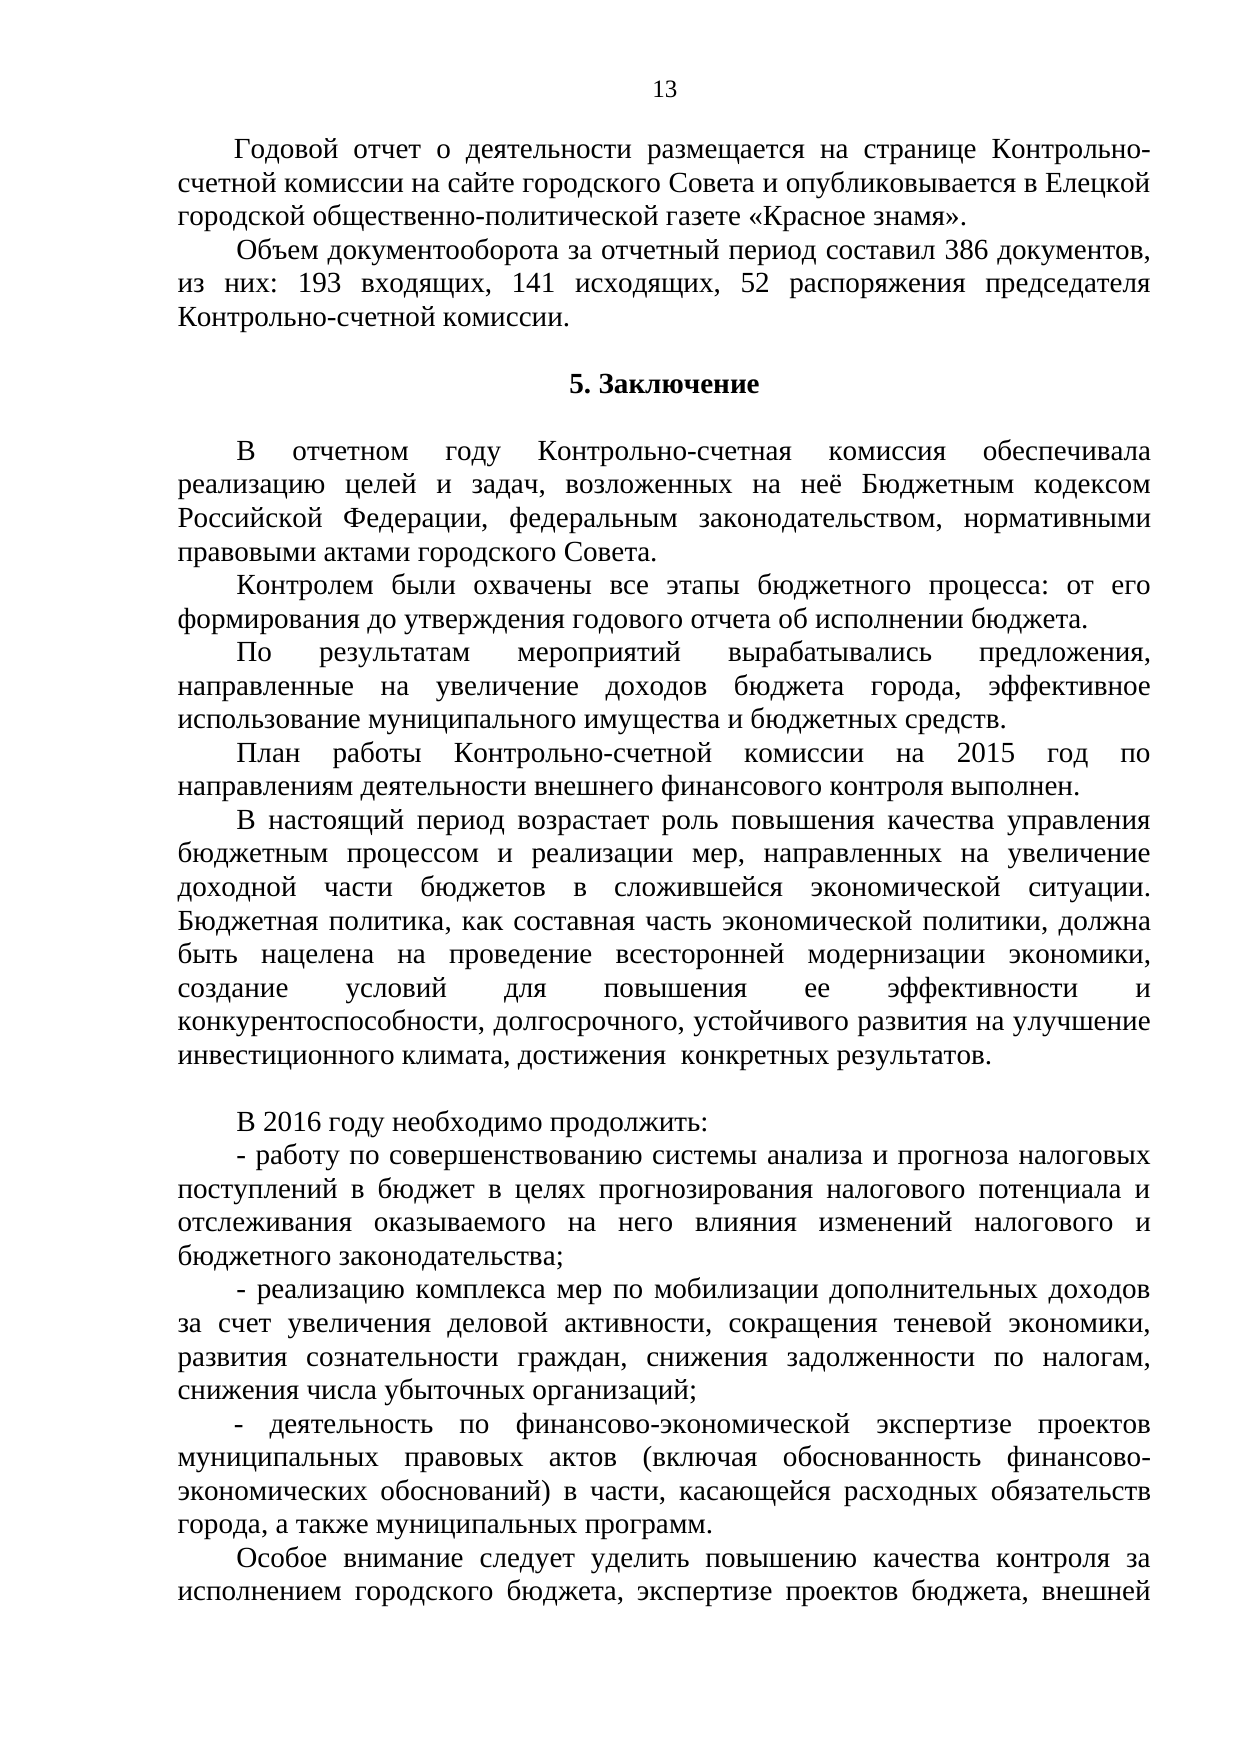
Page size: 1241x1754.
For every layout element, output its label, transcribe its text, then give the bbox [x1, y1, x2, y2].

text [177, 1540, 1152, 1607]
text - реализацию комплекса мер по мобилизации дополнительных доходов за счет увеличения деловой активности, сокращения теневой экономики, развития сознательности граждан, снижения задолженности по налогам, снижения числа убыточных организаций; [177, 1272, 1152, 1406]
text Контролем были охвачены все этапы бюджетного процесса: от его формирования до утверждения годового отчета об исполнении бюджета. [177, 567, 1152, 634]
text Объем документооборота за отчетный период составил 386 документов, из них: 193 входящих, 141 исходящих, 52 распоряжения председателя Контрольно-счетной комиссии. [177, 232, 1152, 332]
text Годовой отчет о деятельности размещается на странице Контрольно-счетной комиссии на сайте городского Совета и опубликовывается в Елецкой городской общественно-политической газете «Красное знамя». [177, 131, 1152, 232]
text - работу по совершенствованию системы анализа и прогноза налоговых поступлений в бюджет в целях прогнозирования налогового потенциала и отслеживания оказываемого на него влияния изменений налогового и бюджетного законодательства; [177, 1137, 1152, 1272]
text В отчетном году Контрольно-счетная комиссия обеспечивала реализацию целей и задач, возложенных на неё Бюджетным кодексом Российской Федерации, федеральным законодательством, нормативными правовыми актами городского Совета. [177, 433, 1152, 567]
text В 2016 году необходимо продолжить: [177, 1104, 1152, 1137]
text В настоящий период возрастает роль повышения качества управления бюджетным процессом и реализации мер, направленных на увеличение доходной части бюджетов в сложившейся экономической ситуации. Бюджетная политика, как составная часть экономической политики, должна быть нацелена на проведение всесторонней модернизации экономики, создание условий для повышения ее эффективности и конкурентоспособности, долгосрочного, устойчивого развития на улучшение инвестиционного климата, достижения конкретных результатов. [177, 802, 1152, 1070]
text По результатам мероприятий вырабатывались предложения, направленные на увеличение доходов бюджета города, эффективное использование муниципального имущества и бюджетных средств. [177, 634, 1152, 735]
text - деятельность по финансово-экономической экспертизе проектов муниципальных правовых актов (включая обоснованность финансово-экономических обоснований) в части, касающейся расходных обязательств города, а также муниципальных программ. [177, 1406, 1152, 1540]
text План работы Контрольно-счетной комиссии на 2015 год по направлениям деятельности внешнего финансового контроля выполнен. [177, 735, 1152, 802]
text 5. Заключение [177, 366, 1152, 399]
